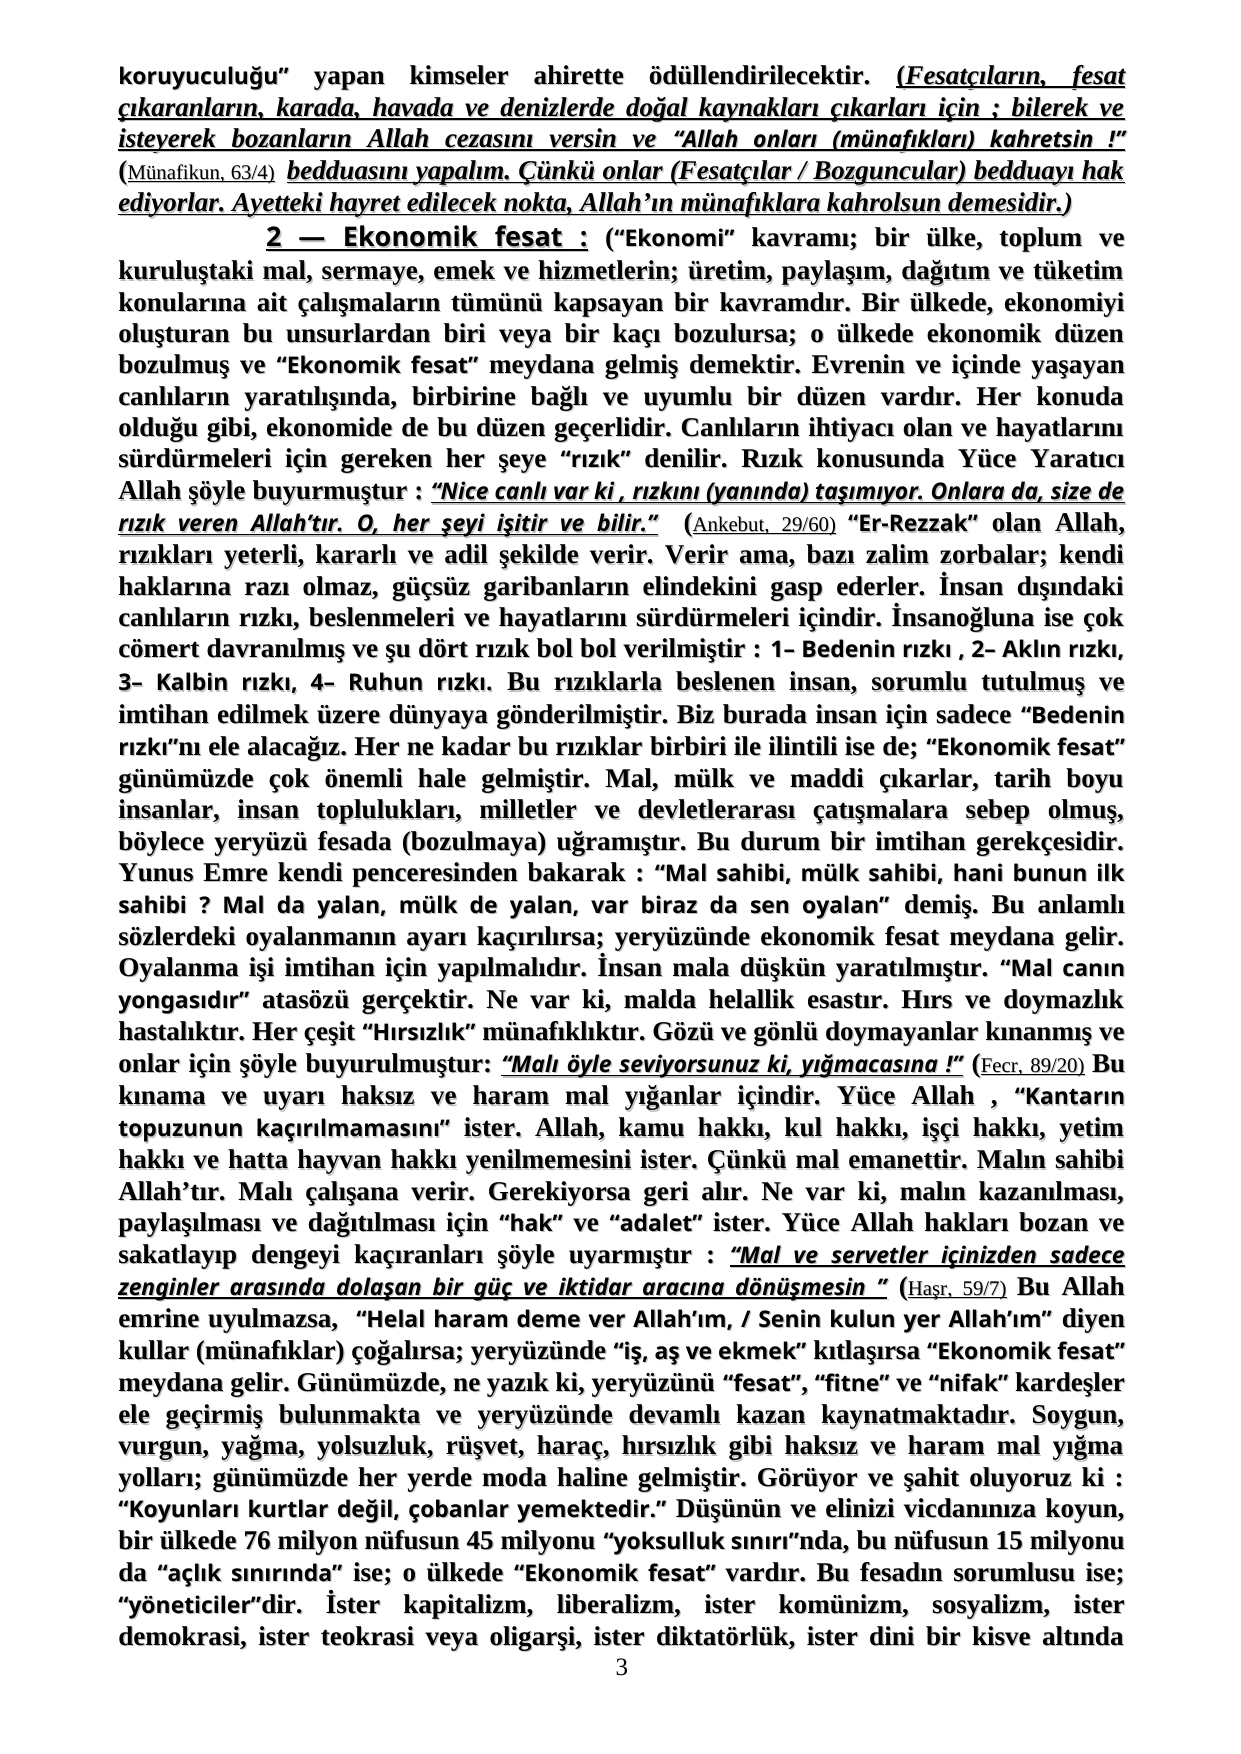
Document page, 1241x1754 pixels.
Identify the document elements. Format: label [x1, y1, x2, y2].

text [118, 218, 1125, 1651]
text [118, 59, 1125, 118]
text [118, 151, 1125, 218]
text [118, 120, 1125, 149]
